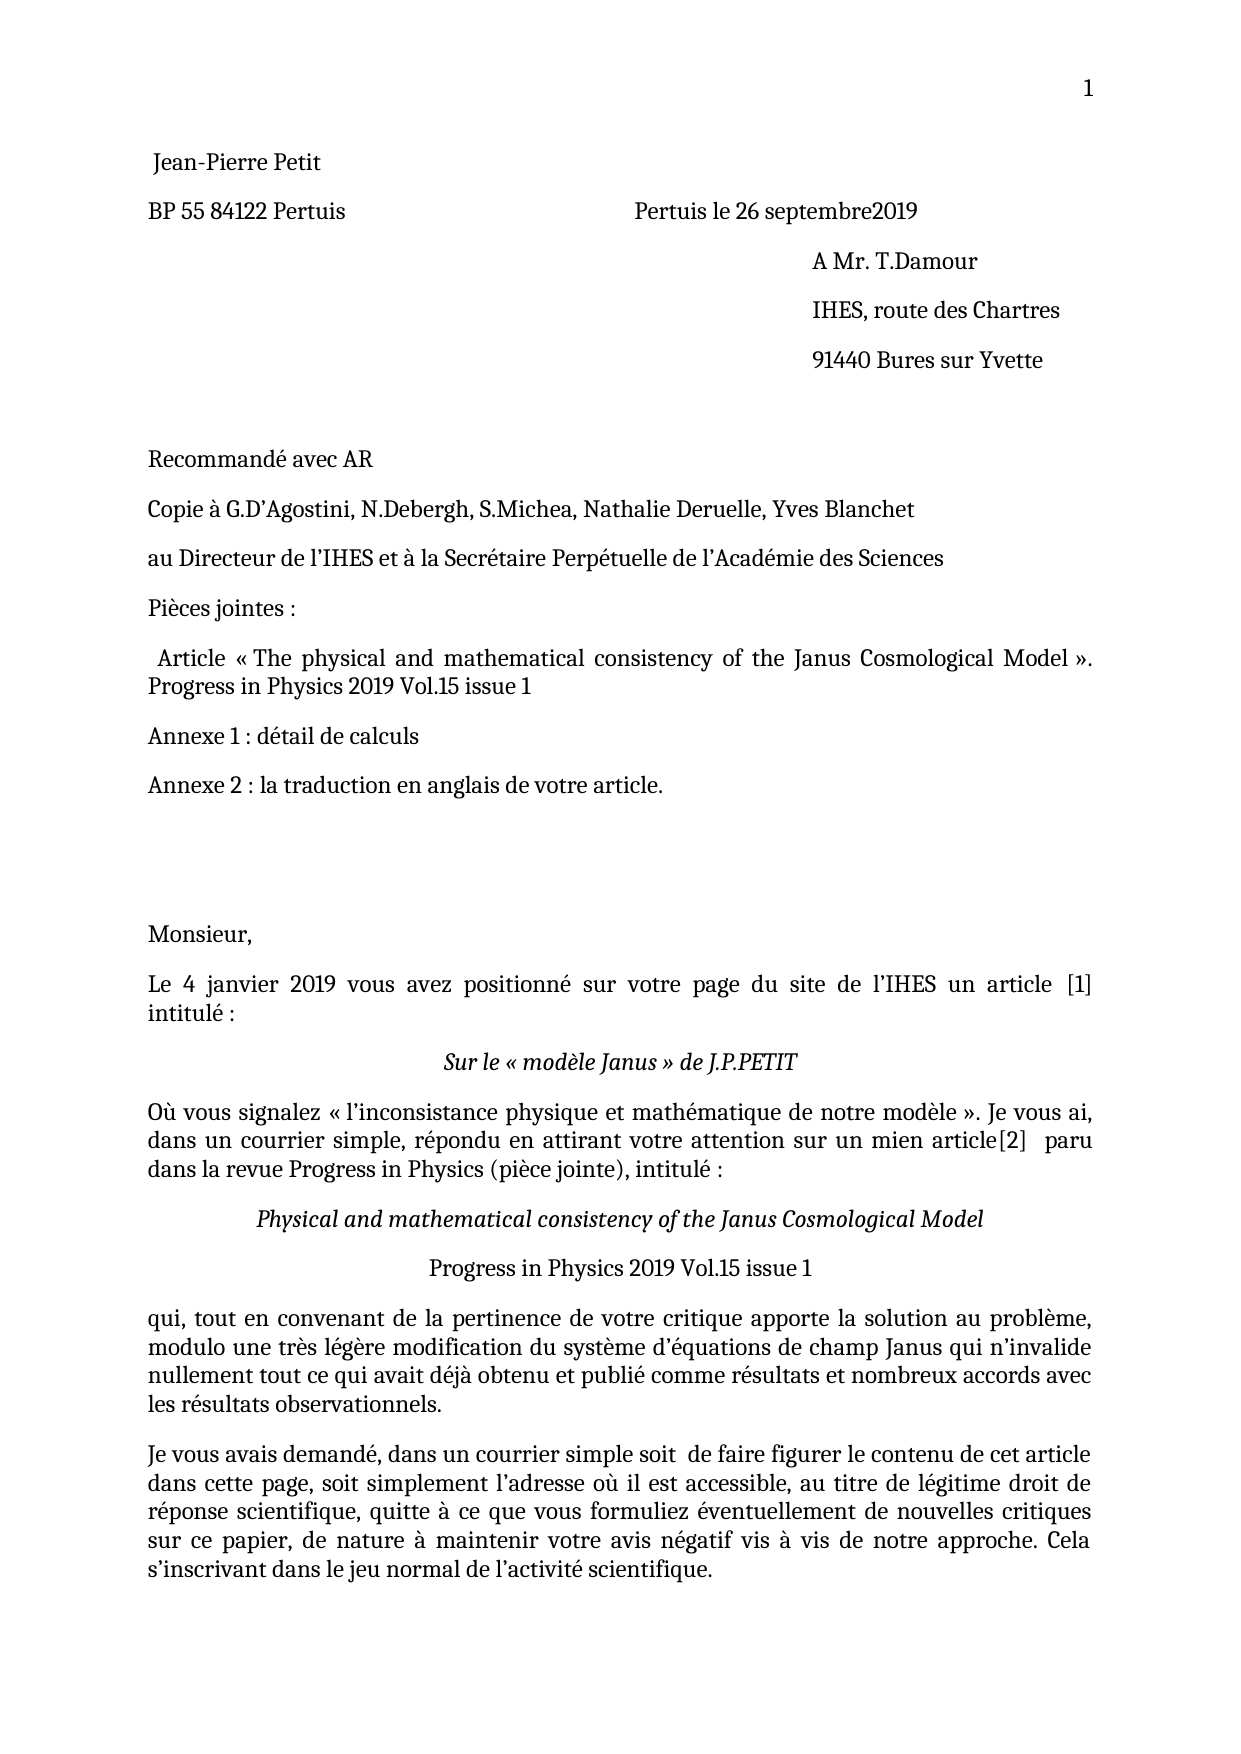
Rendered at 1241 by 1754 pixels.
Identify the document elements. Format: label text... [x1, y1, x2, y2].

text Je vous avais demandé, dans un courrier simple soit de faire figurer le contenu de cet article dans cette page, soit simplement l’adresse où il est accessible, au titre de légitime droit de réponse scientifique, quitte à ce que vous formuliez éventuellement de nouvelles critiques sur ce papier, de nature à maintenir votre avis négatif vis à vis de notre approche. Cela s’inscrivant dans le jeu normal de l’activité scientifique. [148, 1440, 1093, 1583]
text Pièces jointes : [148, 594, 1093, 623]
text Physical and mathematical consistency of the Janus Cosmological Model [148, 1205, 1093, 1233]
text Recommandé avec AR [148, 445, 1093, 474]
text au Directeur de l’IHES et à la Secrétaire Perpétuelle de l’Académie des Sciences [148, 544, 1093, 573]
text IHES, route des Chartres [812, 296, 1093, 325]
text Copie à G.D’Agostini, N.Debergh, S.Michea, Nathalie Deruelle, Yves Blanchet [148, 495, 1093, 523]
text Article « The physical and mathematical consistency of the Janus Cosmological Model ». Progress in Physics 2019 Vol.15 issue 1 [148, 643, 1093, 701]
text BP 55 84122 Pertuis Pertuis le 26 septembre2019 [148, 197, 1093, 226]
text Annexe 2 : la traduction en anglais de votre article. [148, 771, 1093, 800]
text Jean-Pierre Petit [148, 148, 1093, 176]
text 91440 Bures sur Yvette [812, 346, 1093, 375]
text Le 4 janvier 2019 vous avez positionné sur votre page du site de l’IHES un article [1] intitulé : [148, 970, 1093, 1027]
text Monsieur, [148, 920, 1093, 949]
text A Mr. T.Damour [812, 247, 1093, 276]
text Où vous signalez « l’inconsistance physique et mathématique de notre modèle ». Je vous ai, dans un courrier simple, répondu en attirant votre attention sur un mien article[2] paru dans la revue Progress in Physics (pièce jointe), intitulé : [148, 1098, 1093, 1184]
text Sur le « modèle Janus » de J.P.PETIT [148, 1048, 1093, 1077]
text Progress in Physics 2019 Vol.15 issue 1 [148, 1254, 1093, 1283]
text qui, tout en convenant de la pertinence de votre critique apporte la solution au problème, modulo une très légère modification du système d’équations de champ Janus qui n’invalide nullement tout ce qui avait déjà obtenu et publié comme résultats et nombreux accords avec les résultats observationnels. [148, 1304, 1093, 1419]
text Annexe 1 : détail de calculs [148, 722, 1093, 751]
